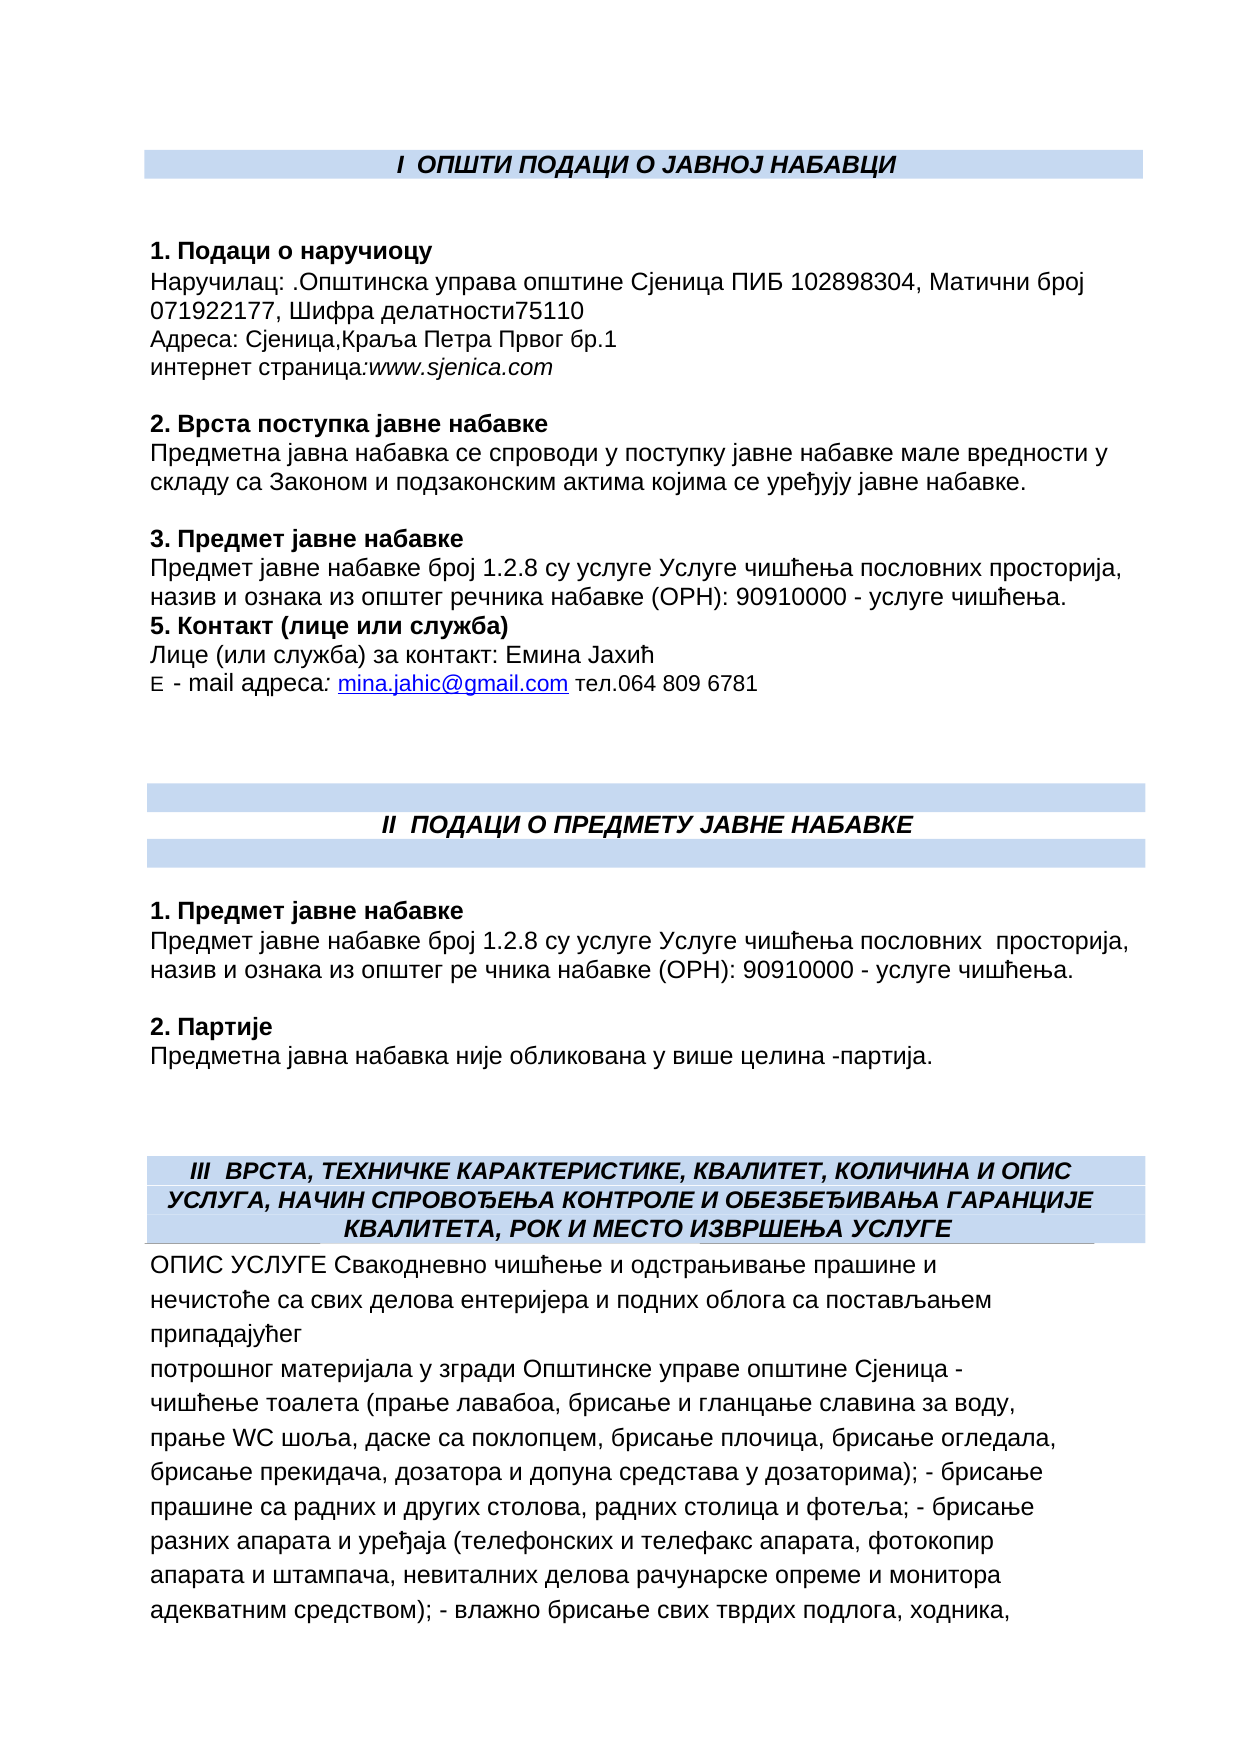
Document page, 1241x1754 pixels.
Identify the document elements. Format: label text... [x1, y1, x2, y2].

text Предметна јавна набавка се спроводи у поступку јавне набавке мале вредности у складу са Законом и подзаконским актима којима се уређују јавне набавке. [150, 439, 1144, 496]
text ОПИС УСЛУГЕ Свакодневно чишћење и одстрањивање прашине и нечистоће са свих делова ентеријера и подних облога са постављањем припадајућег [150, 1250, 1064, 1348]
list Партије [150, 1012, 1144, 1041]
text Лице (или служба) за контакт: Емина Јахић [150, 639, 1144, 668]
list Предмет јавне набавке [150, 524, 1144, 553]
text Предмет јавне набавке број 1.2.8 су услуге Услуге чишћења пословних просторија, назив и ознака из општег ре чника набавке (ОРН): 90910000 - услуге чишћења. [150, 927, 1144, 983]
text Адреса: Сјеница,Краља Петра Првог бр.1 [150, 324, 692, 352]
text интернет страница:www.sjenica.com [150, 353, 692, 381]
list Подаци о наручиоцу [150, 236, 1144, 265]
text Предмет јавне набавке број 1.2.8 су услуге Услуге чишћења пословних просторија, назив и ознака из општег речника набавке (ОРН): 90910000 - услуге чишћења. [150, 554, 1144, 611]
text КВАЛИТЕТА, РОК И МЕСТО ИЗВРШЕЊА УСЛУГЕ [344, 1214, 1144, 1243]
list Предмет јавне набавке [150, 896, 1144, 925]
list - mail адреса: mina.jahic@gmail.com тел.064 809 6781 [150, 668, 1144, 697]
text Предметна јавна набавка није обликована у више целина -партија. [150, 1041, 1144, 1070]
list ОПШТИ ПОДАЦИ О ЈАВНОЈ НАБАВЦИ [397, 150, 1144, 179]
text потрошног материјала у згради Oпштинске управе општине Сјеница - чишћење тоалета (прање лавабоа, брисање и гланцање славина за воду, прање WC шоља, даске са поклопцем, брисање плочица, брисање огледала, брисање прекидача, дозатора и допуна средстава у дозаторима); - брисање прашине са радних и других столова, радних столица и фотеља; - брисање разних апарата и уређаја (телефонских и телефакс апарата, фотокопир апарата и штампача, невиталних делова рачунарске опреме и монитора адекватним средством); - влажно брисање свих тврдих подлога, ходника, [150, 1353, 1064, 1624]
list ПОДАЦИ О ПРЕДМЕТУ ЈАВНЕ НАБАВКЕ [382, 810, 1144, 839]
text Наручилац: .Општинска управа општине Сјеница ПИБ 102898304, Матични број 071922177, Шифра делатности75110 [150, 267, 1144, 324]
list Контакт (лице или служба) [150, 611, 1144, 639]
list ВРСТА, ТЕХНИЧКЕ КАРАКТЕРИСТИКЕ, КВАЛИТЕТ, КОЛИЧИНА И ОПИС УСЛУГА, НАЧИН СПРОВОЂЕЊА КОНТРОЛЕ И ОБЕЗБЕЂИВАЊА ГАРАНЦИЈЕ [167, 1157, 1127, 1213]
list Врста поступка јавне набавке [150, 409, 1144, 438]
